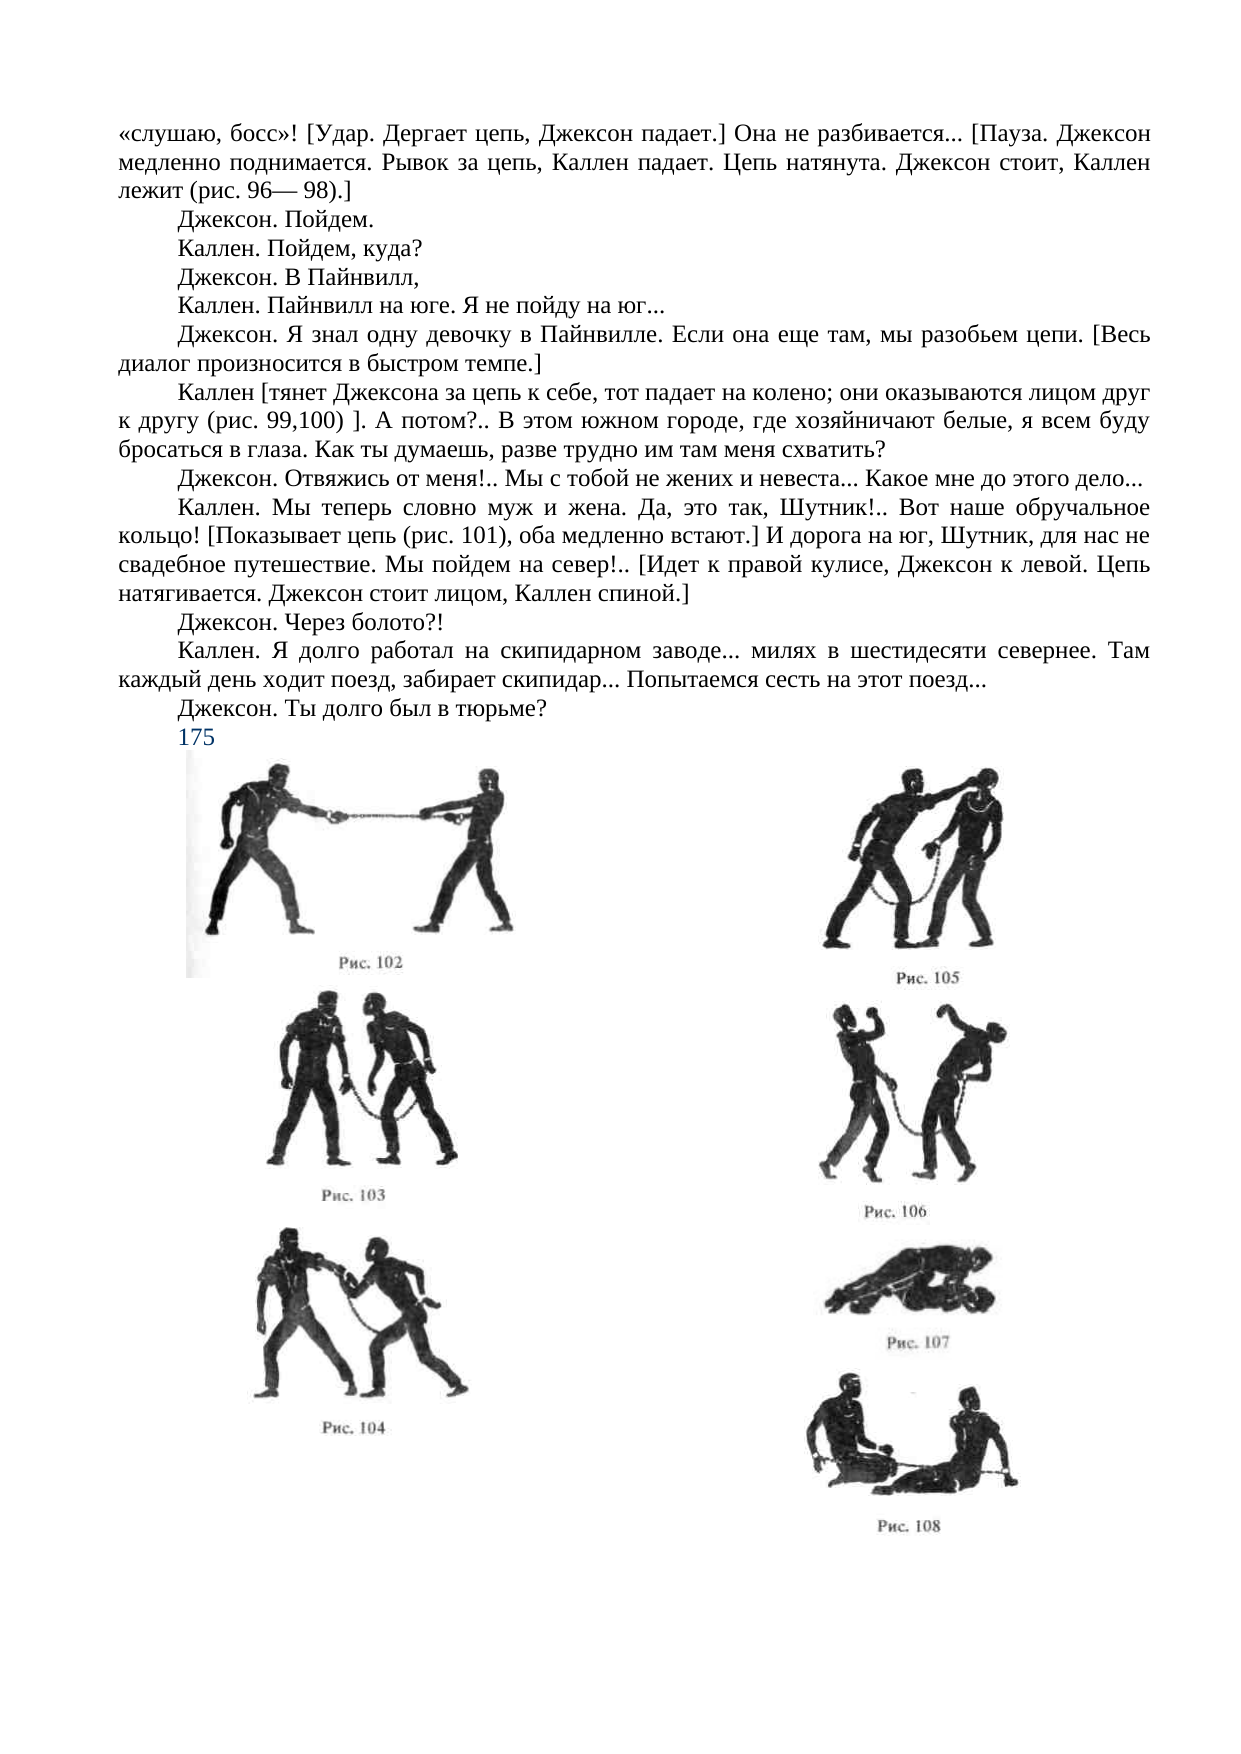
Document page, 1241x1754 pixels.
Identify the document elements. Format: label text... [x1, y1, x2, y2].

text Джексон. Пойдем. [118, 204, 1152, 233]
text Каллен. Пайнвилл на юге. Я не пойду на юг... [118, 291, 1152, 319]
text Каллен. Я долго работал на скипидарном заводе... милях в шестидесяти севернее. Там каждый день ходит поезд, забирает скипидар... Попытаемся сесть на этот поезд... [118, 636, 1152, 693]
picture [186, 750, 530, 1442]
text Каллен [тянет Джексона за цепь к себе, тот падает на колено; они оказываются лицом друг к другу (рис. 99,100) ]. А потом?.. В этом южном городе, где хозяйничают белые, я всем буду бросаться в глаза. Как ты думаешь, разве трудно им там меня схватить? [118, 377, 1152, 463]
text 175 [118, 722, 1152, 751]
picture [796, 750, 1027, 1540]
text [118, 118, 1152, 204]
text Каллен. Мы теперь словно муж и жена. Да, это так, Шутник!.. Вот наше обручальное кольцо! [Показывает цепь (рис. 101), оба медленно встают.] И дорога на юг, Шутник, для нас не свадебное путешествие. Мы пойдем на север!.. [Идет к правой кулисе, Джексон к левой. Цепь натягивается. Джексон стоит лицом, Каллен спиной.] [118, 492, 1152, 607]
text Каллен. Пойдем, куда? [118, 233, 1152, 262]
text Джексон. Ты долго был в тюрьме? [118, 693, 1152, 722]
text Джексон. В Пайнвилл, [118, 262, 1152, 291]
text Джексон. Я знал одну девочку в Пайнвилле. Если она еще там, мы разобьем цепи. [Весь диалог произносится в быстром темпе.] [118, 319, 1152, 377]
text Джексон. Отвяжись от меня!.. Мы с тобой не жених и невеста... Какое мне до этого дело... [118, 463, 1152, 492]
text Джексон. Через болото?! [118, 607, 1152, 636]
